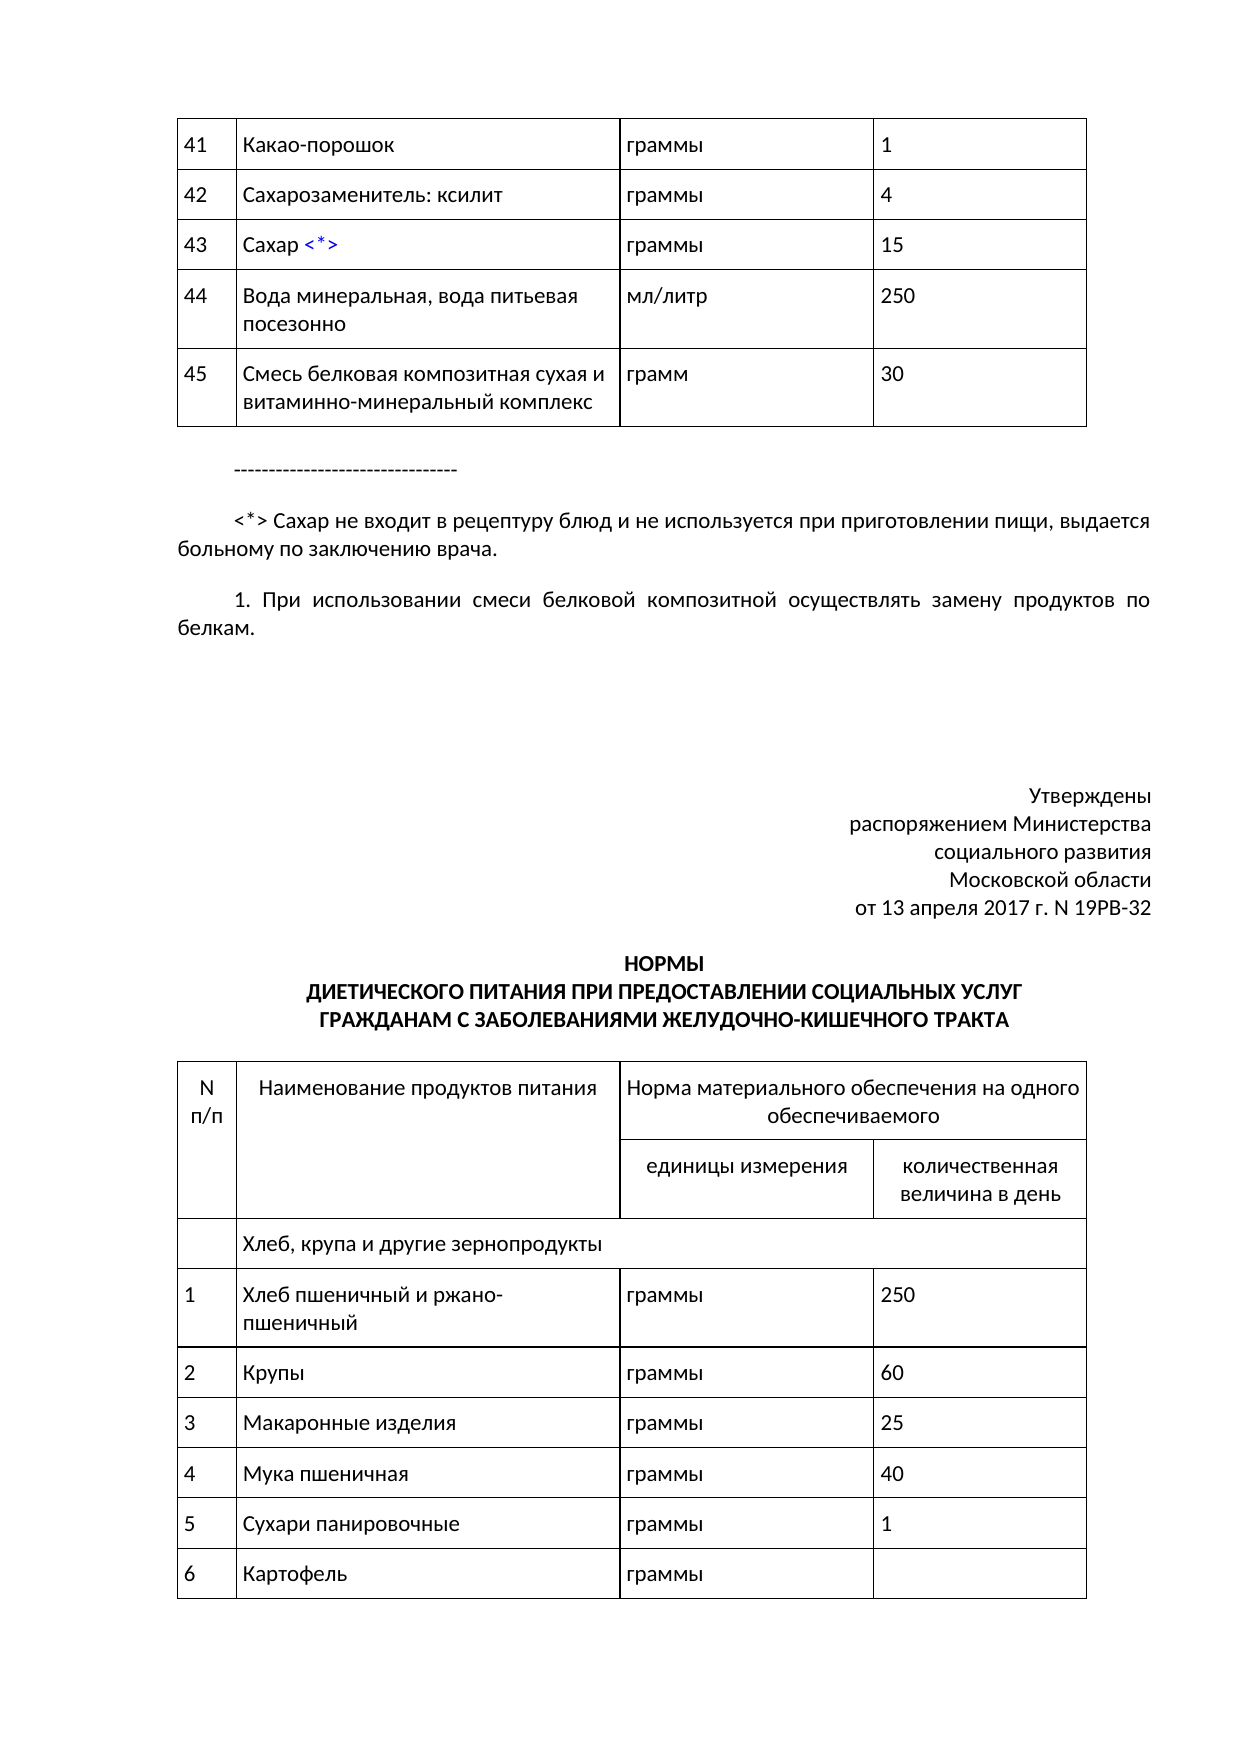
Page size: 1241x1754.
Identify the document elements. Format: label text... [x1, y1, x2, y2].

table_cell 4 [178, 1448, 236, 1497]
table_header Норма материального обеспечения на одного обеспечиваемого [621, 1062, 1086, 1139]
table_cell Картофель [237, 1549, 619, 1598]
table_cell единицы измерения [621, 1140, 873, 1218]
table_cell 2 [178, 1348, 236, 1397]
table_cell Смесь белковая композитная сухая и витаминно-минеральный комплекс [237, 349, 619, 426]
table_cell Хлеб, крупа и другие зернопродукты [237, 1219, 1086, 1268]
table_cell 15 [874, 220, 1086, 269]
table_cell граммы [621, 170, 873, 219]
table_cell количественная величина в день [874, 1140, 1086, 1218]
table_cell 60 [874, 1348, 1086, 1397]
table_cell мл/литр [621, 270, 873, 347]
title ДИЕТИЧЕСКОГО ПИТАНИЯ ПРИ ПРЕДОСТАВЛЕНИИ СОЦИАЛЬНЫХ УСЛУГ [177, 977, 1152, 1005]
table_cell 4 [874, 170, 1086, 219]
text социального развития [177, 837, 1152, 865]
table_cell 45 [178, 349, 236, 426]
table_cell [874, 1549, 1086, 1598]
table_cell 40 [874, 1448, 1086, 1497]
table_cell граммы [621, 1348, 873, 1397]
table_cell граммы [621, 1549, 873, 1598]
table_cell 42 [178, 170, 236, 219]
table_cell грамм [621, 349, 873, 426]
table_cell граммы [621, 1269, 873, 1346]
table_cell 44 [178, 270, 236, 347]
table_cell Вода минеральная, вода питьевая посезонно [237, 270, 619, 347]
table_cell граммы [621, 1398, 873, 1447]
text -------------------------------- [177, 455, 1152, 483]
text Московской области [177, 865, 1152, 893]
table_cell Какао-порошок [237, 119, 619, 168]
table_cell Макаронные изделия [237, 1398, 619, 1447]
table_cell 1 [874, 1498, 1086, 1548]
table_cell Сахарозаменитель: ксилит [237, 170, 619, 219]
table_cell Мука пшеничная [237, 1448, 619, 1497]
table_cell граммы [621, 119, 873, 168]
table_cell 3 [178, 1398, 236, 1447]
table_header Наименование продуктов питания [237, 1062, 619, 1218]
table_cell 41 [178, 119, 236, 168]
table_header N п/п [178, 1062, 236, 1218]
table_cell 250 [874, 270, 1086, 347]
title НОРМЫ [177, 949, 1152, 977]
table_cell 5 [178, 1498, 236, 1548]
table_cell [178, 1219, 236, 1268]
table_cell 250 [874, 1269, 1086, 1346]
table_cell Хлеб пшеничный и ржано-пшеничный [237, 1269, 619, 1346]
table_cell Сухари панировочные [237, 1498, 619, 1548]
table_cell Крупы [237, 1348, 619, 1397]
table_cell 1 [178, 1269, 236, 1346]
table_cell граммы [621, 1498, 873, 1548]
text от 13 апреля 2017 г. N 19РВ-32 [177, 893, 1152, 921]
title ГРАЖДАНАМ С ЗАБОЛЕВАНИЯМИ ЖЕЛУДОЧНО-КИШЕЧНОГО ТРАКТА [177, 1005, 1152, 1033]
table_cell 43 [178, 220, 236, 269]
table_cell граммы [621, 220, 873, 269]
text распоряжением Министерства [177, 809, 1152, 837]
table_cell 25 [874, 1398, 1086, 1447]
table_cell 30 [874, 349, 1086, 426]
text <*> Сахар не входит в рецептуру блюд и не используется при приготовлении пищи, выдается больному по заключению врача. [177, 506, 1152, 562]
table_cell 6 [178, 1549, 236, 1598]
text Утверждены [177, 781, 1152, 809]
table_cell Сахар <*> [237, 220, 619, 269]
table_cell 1 [874, 119, 1086, 168]
text 1. При использовании смеси белковой композитной осуществлять замену продуктов по белкам. [177, 585, 1152, 641]
table_cell граммы [621, 1448, 873, 1497]
